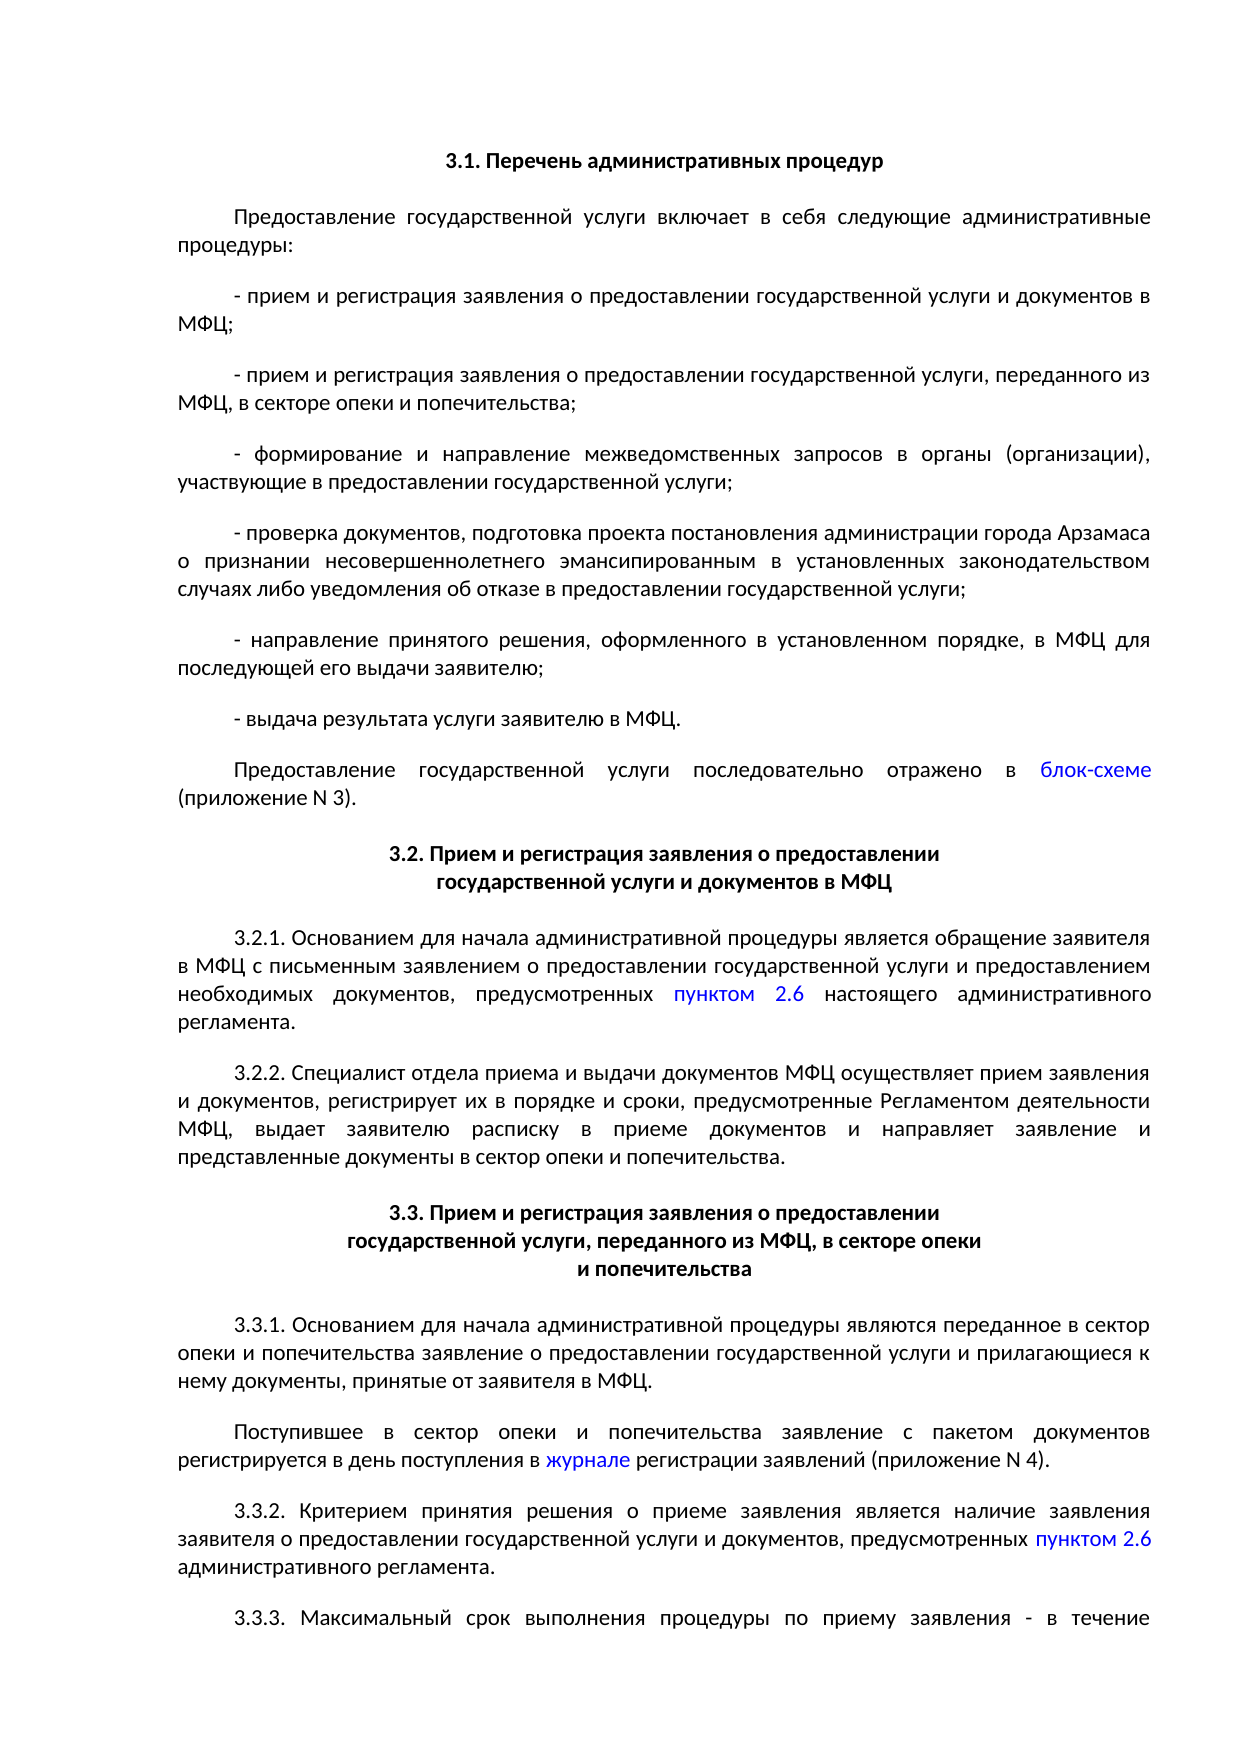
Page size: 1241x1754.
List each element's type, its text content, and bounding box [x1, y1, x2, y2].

text Предоставление государственной услуги последовательно отражено в блок-схеме (приложение N 3). [177, 755, 1152, 811]
text - направление принятого решения, оформленного в установленном порядке, в МФЦ для последующей его выдачи заявителю; [177, 625, 1152, 681]
title и попечительства [177, 1254, 1152, 1282]
text 3.2.1. Основанием для начала административной процедуры является обращение заявителя в МФЦ с письменным заявлением о предоставлении государственной услуги и предоставлением необходимых документов, предусмотренных пунктом 2.6 настоящего административного регламента. [177, 923, 1152, 1035]
text - прием и регистрация заявления о предоставлении государственной услуги и документов в МФЦ; [177, 281, 1152, 337]
text Поступившее в сектор опеки и попечительства заявление с пакетом документов регистрируется в день поступления в журнале регистрации заявлений (приложение N 4). [177, 1417, 1152, 1473]
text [177, 1603, 1152, 1631]
title 3.2. Прием и регистрация заявления о предоставлении [177, 839, 1152, 867]
text Предоставление государственной услуги включает в себя следующие административные процедуры: [177, 202, 1152, 258]
title государственной услуги, переданного из МФЦ, в секторе опеки [177, 1226, 1152, 1254]
text 3.3.2. Критерием принятия решения о приеме заявления является наличие заявления заявителя о предоставлении государственной услуги и документов, предусмотренных пунктом 2.6 административного регламента. [177, 1496, 1152, 1580]
text - формирование и направление межведомственных запросов в органы (организации), участвующие в предоставлении государственной услуги; [177, 439, 1152, 495]
text - проверка документов, подготовка проекта постановления администрации города Арзамаса о признании несовершеннолетнего эмансипированным в установленных законодательством случаях либо уведомления об отказе в предоставлении государственной услуги; [177, 518, 1152, 602]
title 3.3. Прием и регистрация заявления о предоставлении [177, 1198, 1152, 1226]
text 3.2.2. Специалист отдела приема и выдачи документов МФЦ осуществляет прием заявления и документов, регистрирует их в порядке и сроки, предусмотренные Регламентом деятельности МФЦ, выдает заявителю расписку в приеме документов и направляет заявление и представленные документы в сектор опеки и попечительства. [177, 1058, 1152, 1170]
text - прием и регистрация заявления о предоставлении государственной услуги, переданного из МФЦ, в секторе опеки и попечительства; [177, 360, 1152, 416]
text 3.3.1. Основанием для начала административной процедуры являются переданное в сектор опеки и попечительства заявление о предоставлении государственной услуги и прилагающиеся к нему документы, принятые от заявителя в МФЦ. [177, 1310, 1152, 1394]
text - выдача результата услуги заявителю в МФЦ. [177, 704, 1152, 732]
title 3.1. Перечень административных процедур [177, 146, 1152, 174]
title государственной услуги и документов в МФЦ [177, 867, 1152, 895]
